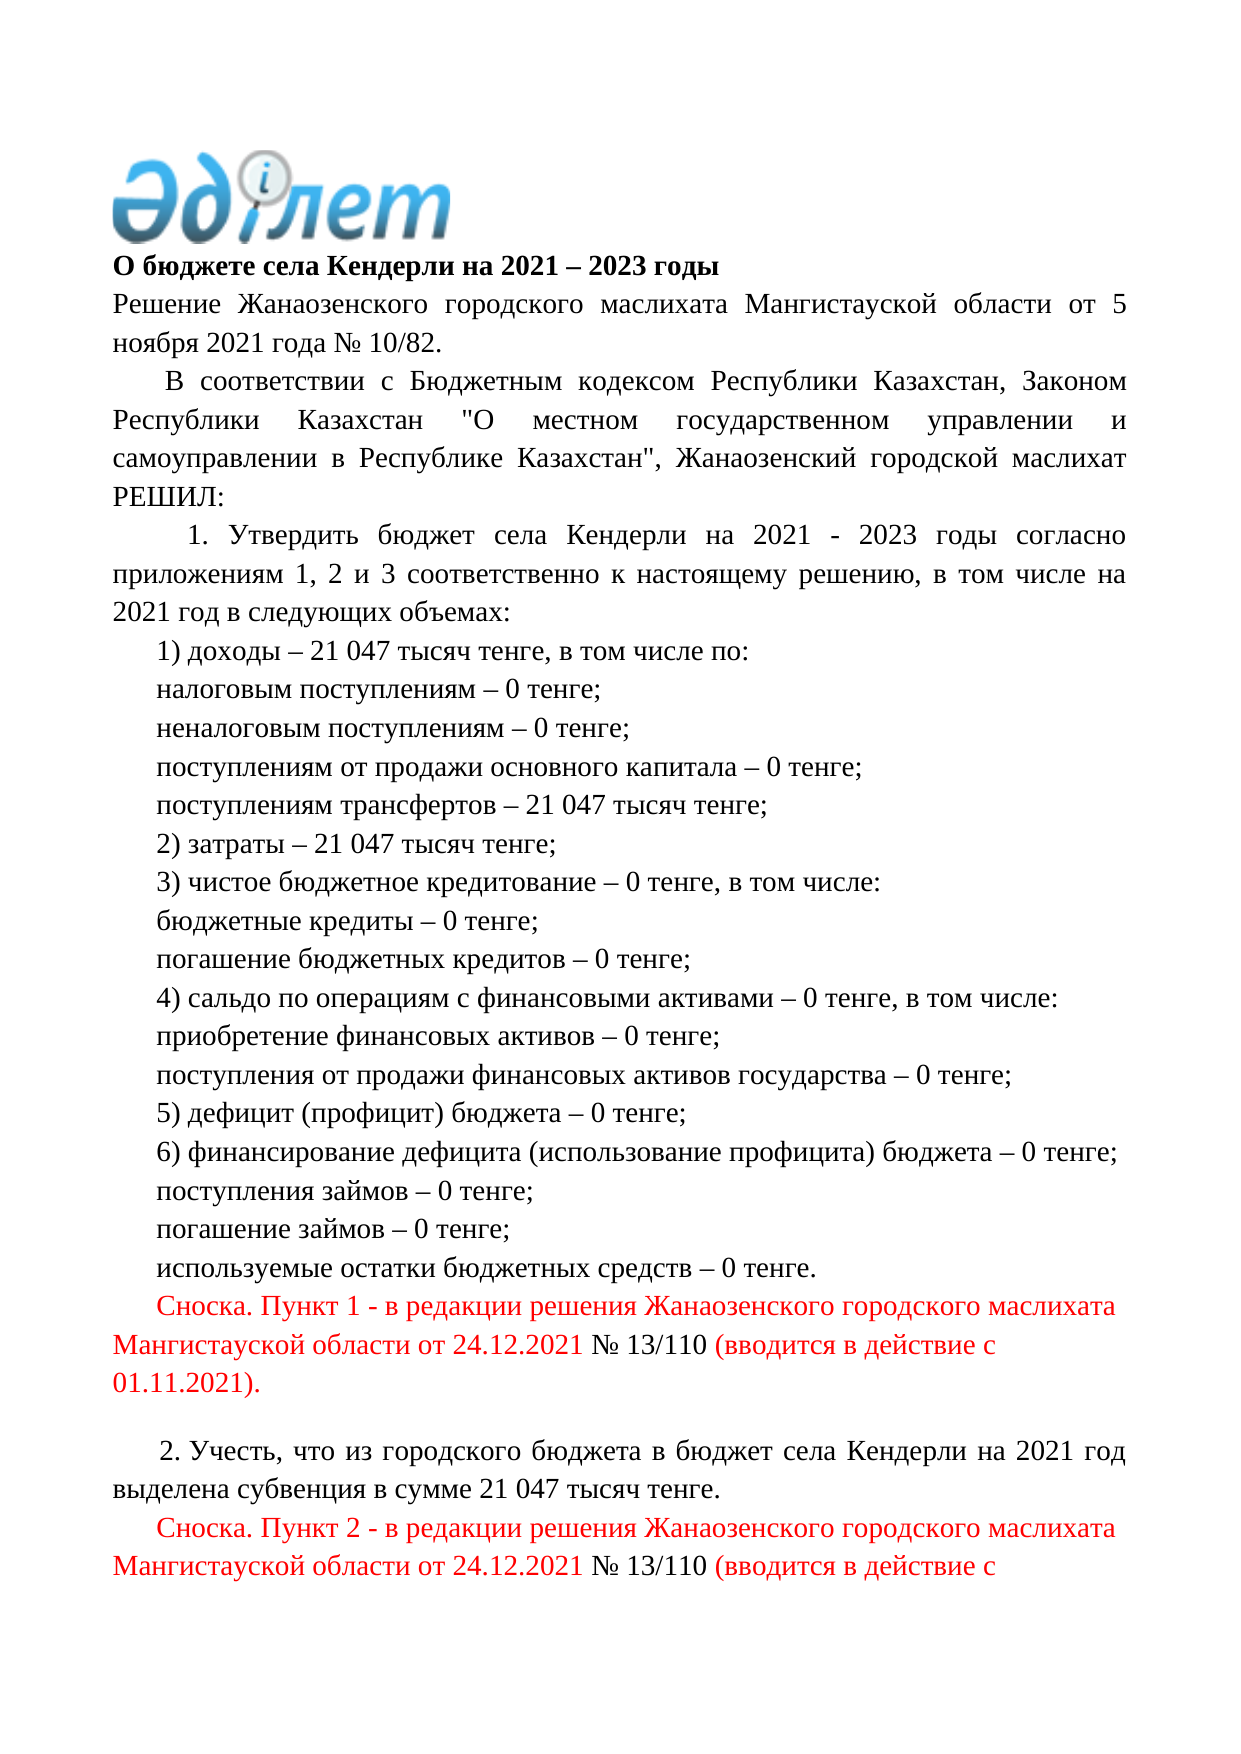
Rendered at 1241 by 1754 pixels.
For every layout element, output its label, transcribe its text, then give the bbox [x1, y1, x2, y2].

picture [112, 150, 451, 244]
text поступлениям от продажи основного капитала – 0 тенге; [112, 749, 1128, 782]
text поступления займов – 0 тенге; [112, 1173, 1128, 1206]
text 5) дефицит (профицит) бюджета – 0 тенге; [112, 1096, 1128, 1129]
text О бюджете села Кендерли на 2021 – 2023 годы [112, 248, 1128, 281]
text неналоговым поступлениям – 0 тенге; [112, 710, 1128, 744]
text бюджетные кредиты – 0 тенге; [112, 903, 1128, 936]
text 1) доходы – 21 047 тысяч тенге, в том числе по: [112, 633, 1128, 667]
text 2) затраты – 21 047 тысяч тенге; [112, 826, 1128, 859]
text 6) финансирование дефицита (использование профицита) бюджета – 0 тенге; [112, 1134, 1128, 1168]
text поступлениям трансфертов – 21 047 тысяч тенге; [112, 787, 1128, 821]
text Решение Жанаозенского городского маслихата Мангистауской области от 5 ноября 2021 года № 10/82. [112, 286, 1128, 358]
text 1. Утвердить бюджет села Кендерли на 2021 - 2023 годы согласно приложениям 1, 2 и 3 соответственно к настоящему решению, в том числе на 2021 год в следующих объемах: [112, 517, 1128, 628]
text приобретение финансовых активов – 0 тенге; [112, 1018, 1128, 1052]
text налоговым поступлениям – 0 тенге; [112, 672, 1128, 705]
text погашение займов – 0 тенге; [112, 1211, 1128, 1245]
text В соответствии с Бюджетным кодексом Республики Казахстан, Законом Республики Казахстан "О местном государственном управлении и самоуправлении в Республике Казахстан", Жанаозенский городской маслихат РЕШИЛ: [112, 363, 1128, 512]
text погашение бюджетных кредитов – 0 тенге; [112, 941, 1128, 975]
text поступления от продажи финансовых активов государства – 0 тенге; [112, 1057, 1128, 1091]
text используемые остатки бюджетных средств – 0 тенге. [112, 1250, 1128, 1283]
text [112, 1510, 1128, 1582]
text 2. Учесть, что из городского бюджета в бюджет села Кендерли на 2021 год выделена субвенция в сумме 21 047 тысяч тенге. [112, 1433, 1128, 1505]
text Сноска. Пункт 1 - в редакции решения Жанаозенского городского маслихата Мангистауской области от 24.12.2021 № 13/110 (вводится в действие с 01.11.2021). [112, 1288, 1128, 1429]
text 4) сальдо по операциям с финансовыми активами – 0 тенге, в том числе: [112, 980, 1128, 1013]
text 3) чистое бюджетное кредитование – 0 тенге, в том числе: [112, 864, 1128, 898]
